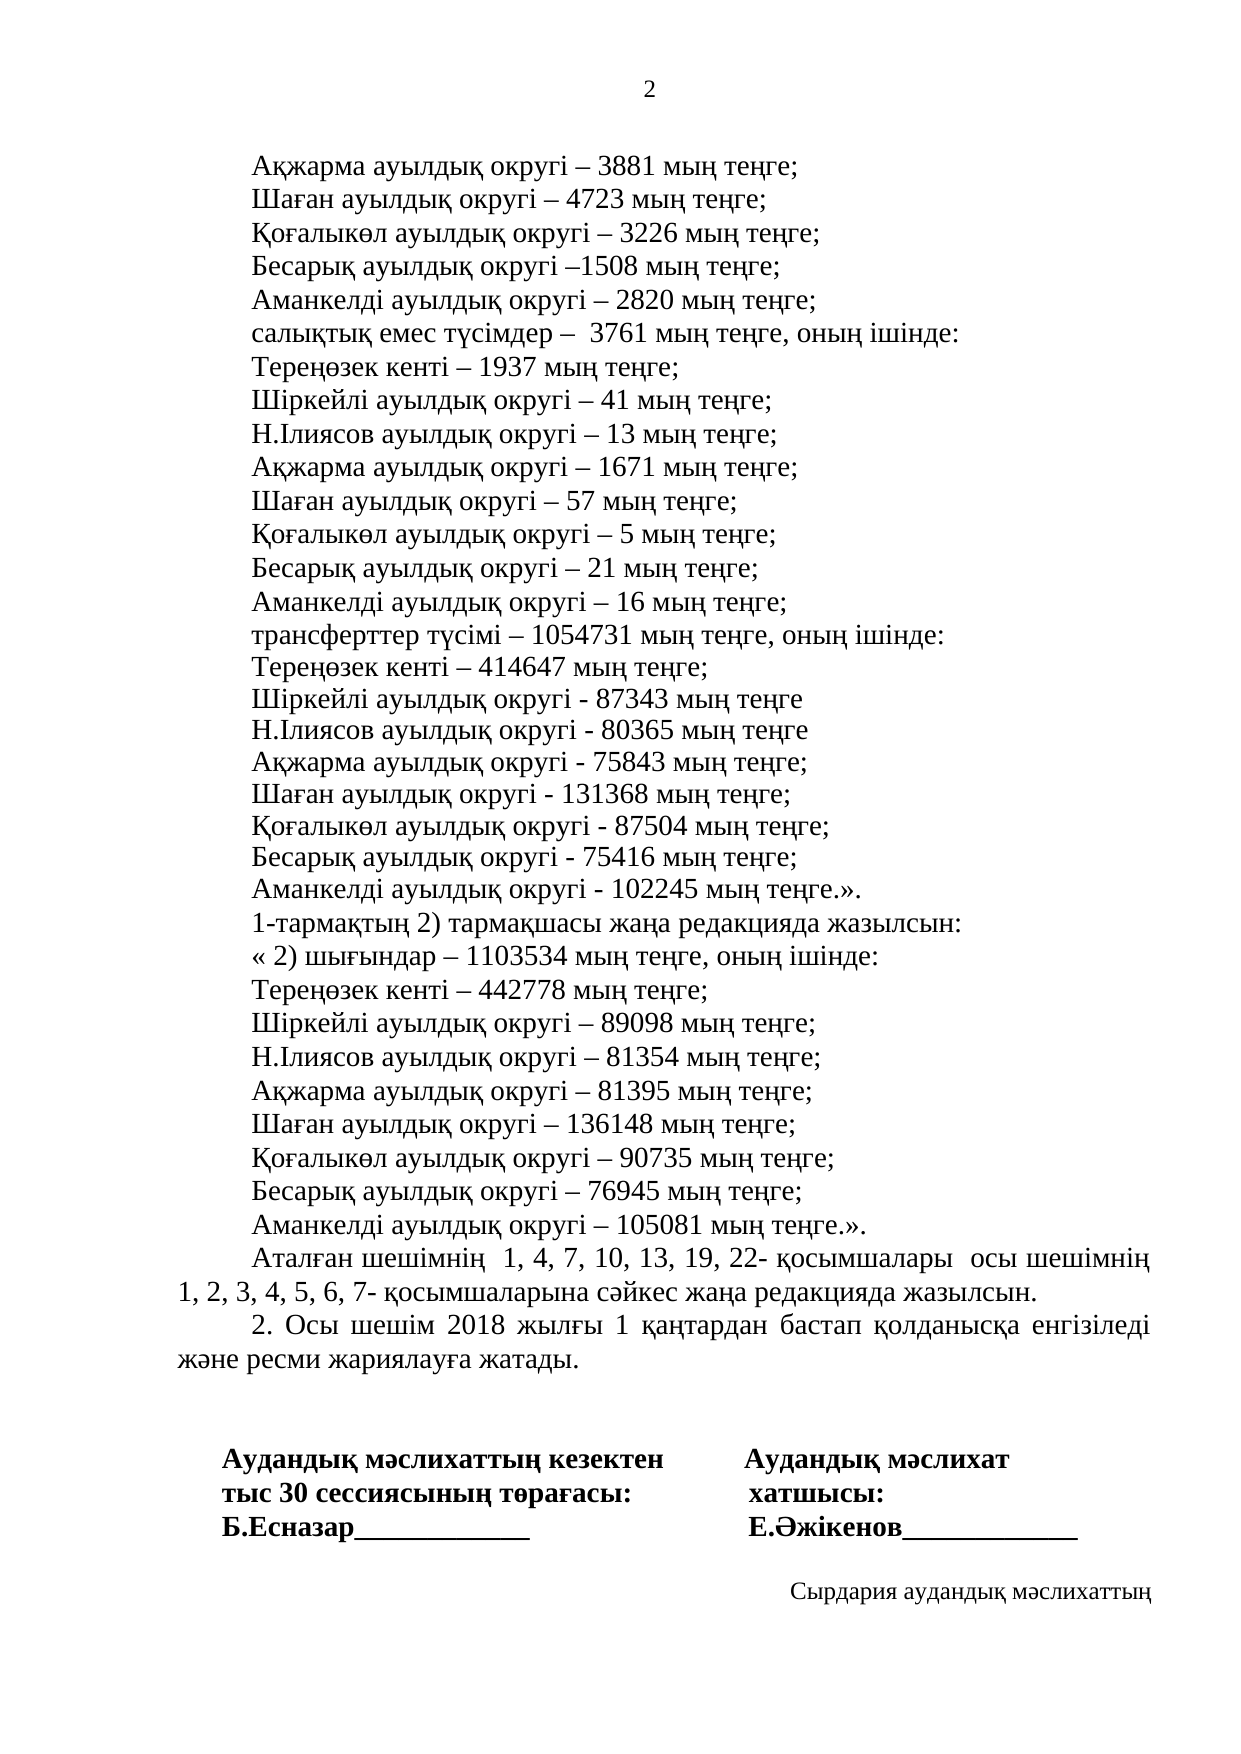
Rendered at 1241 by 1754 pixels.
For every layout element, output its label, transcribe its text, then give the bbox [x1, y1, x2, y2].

text Аманкелді ауылдық округі – 16 мың теңге; [177, 584, 1152, 617]
text Н.Ілиясов ауылдық округі – 81354 мың теңге; [177, 1039, 1152, 1073]
text Аманкелді ауылдық округі - 102245 мың теңге.». [177, 873, 1152, 905]
text Шаған ауылдық округі - 131368 мың теңге; [177, 778, 1152, 810]
text Бесарық ауылдық округі – 76945 мың теңге; [177, 1173, 1152, 1207]
text Аталған шешімнің 1, 4, 7, 10, 13, 19, 22- қосымшалары осы шешімнің 1, 2, 3, 4, 5, 6, 7- қосымшаларына сәйкес жаңа редакцияда жазылсын. [177, 1240, 1152, 1307]
text Шаған ауылдық округі – 57 мың теңге; [177, 483, 1152, 517]
text Н.Ілиясов ауылдық округі - 80365 мың теңге [177, 714, 1152, 746]
text Сырдария аудандық мәслихаттың [148, 1576, 1152, 1604]
text Ақжарма ауылдық округі - 75843 мың теңге; [177, 746, 1152, 778]
text 1-тармақтың 2) тармақшасы жаңа редакцияда жазылсын: [177, 905, 1152, 938]
text Шаған ауылдық округі – 136148 мың теңге; [177, 1106, 1152, 1140]
text трансферттер түсімі – 1054731 мың теңге, оның ішінде: [177, 617, 1152, 651]
text Қоғалыкөл ауылдық округі – 5 мың теңге; [177, 517, 1152, 550]
text Б.Есназар____________ Е.Әжікенов____________ [148, 1509, 1152, 1542]
text Қоғалыкөл ауылдық округі - 87504 мың теңге; [177, 810, 1152, 841]
text Ақжарма ауылдық округі – 81395 мың теңге; [177, 1073, 1152, 1106]
text Аудандық мәслихаттың кезектен Аудандық мәслихат [148, 1442, 1152, 1475]
text Бесарық ауылдық округі – 21 мың теңге; [177, 550, 1152, 584]
text « 2) шығындар – 1103534 мың теңге, оның ішінде: [177, 938, 1152, 972]
text Шаған ауылдық округі – 4723 мың теңге; [177, 181, 1152, 215]
text Шіркейлі ауылдық округі – 41 мың теңге; [177, 382, 1152, 416]
text Қоғалыкөл ауылдық округі – 3226 мың теңге; [177, 215, 1152, 248]
text Шіркейлі ауылдық округі - 87343 мың теңге [177, 683, 1152, 714]
text Шіркейлі ауылдық округі – 89098 мың теңге; [177, 1006, 1152, 1039]
text тыс 30 сессиясының төрағасы: хатшысы: [148, 1475, 1152, 1509]
text Тереңөзек кенті – 414647 мың теңге; [177, 651, 1152, 683]
text Аманкелді ауылдық округі – 2820 мың теңге; [177, 282, 1152, 315]
text Тереңөзек кенті – 442778 мың теңге; [177, 972, 1152, 1006]
text Бесарық ауылдық округі –1508 мың теңге; [177, 248, 1152, 282]
text 2. Осы шешiм 2018 жылғы 1 қаңтардан бастап қолданысқа енгiзiледi және ресми жариялауға жатады. [177, 1307, 1152, 1374]
text Қоғалыкөл ауылдық округі – 90735 мың теңге; [177, 1140, 1152, 1173]
text салықтық емес түсімдер – 3761 мың теңге, оның ішінде: [177, 315, 1152, 349]
text Тереңөзек кенті – 1937 мың теңге; [177, 349, 1152, 382]
text Аманкелді ауылдық округі – 105081 мың теңге.». [177, 1207, 1152, 1240]
text Бесарық ауылдық округі - 75416 мың теңге; [177, 841, 1152, 873]
text Н.Ілиясов ауылдық округі – 13 мың теңге; [177, 416, 1152, 449]
text Ақжарма ауылдық округі – 3881 мың теңге; [177, 148, 1152, 181]
text Ақжарма ауылдық округі – 1671 мың теңге; [177, 449, 1152, 483]
